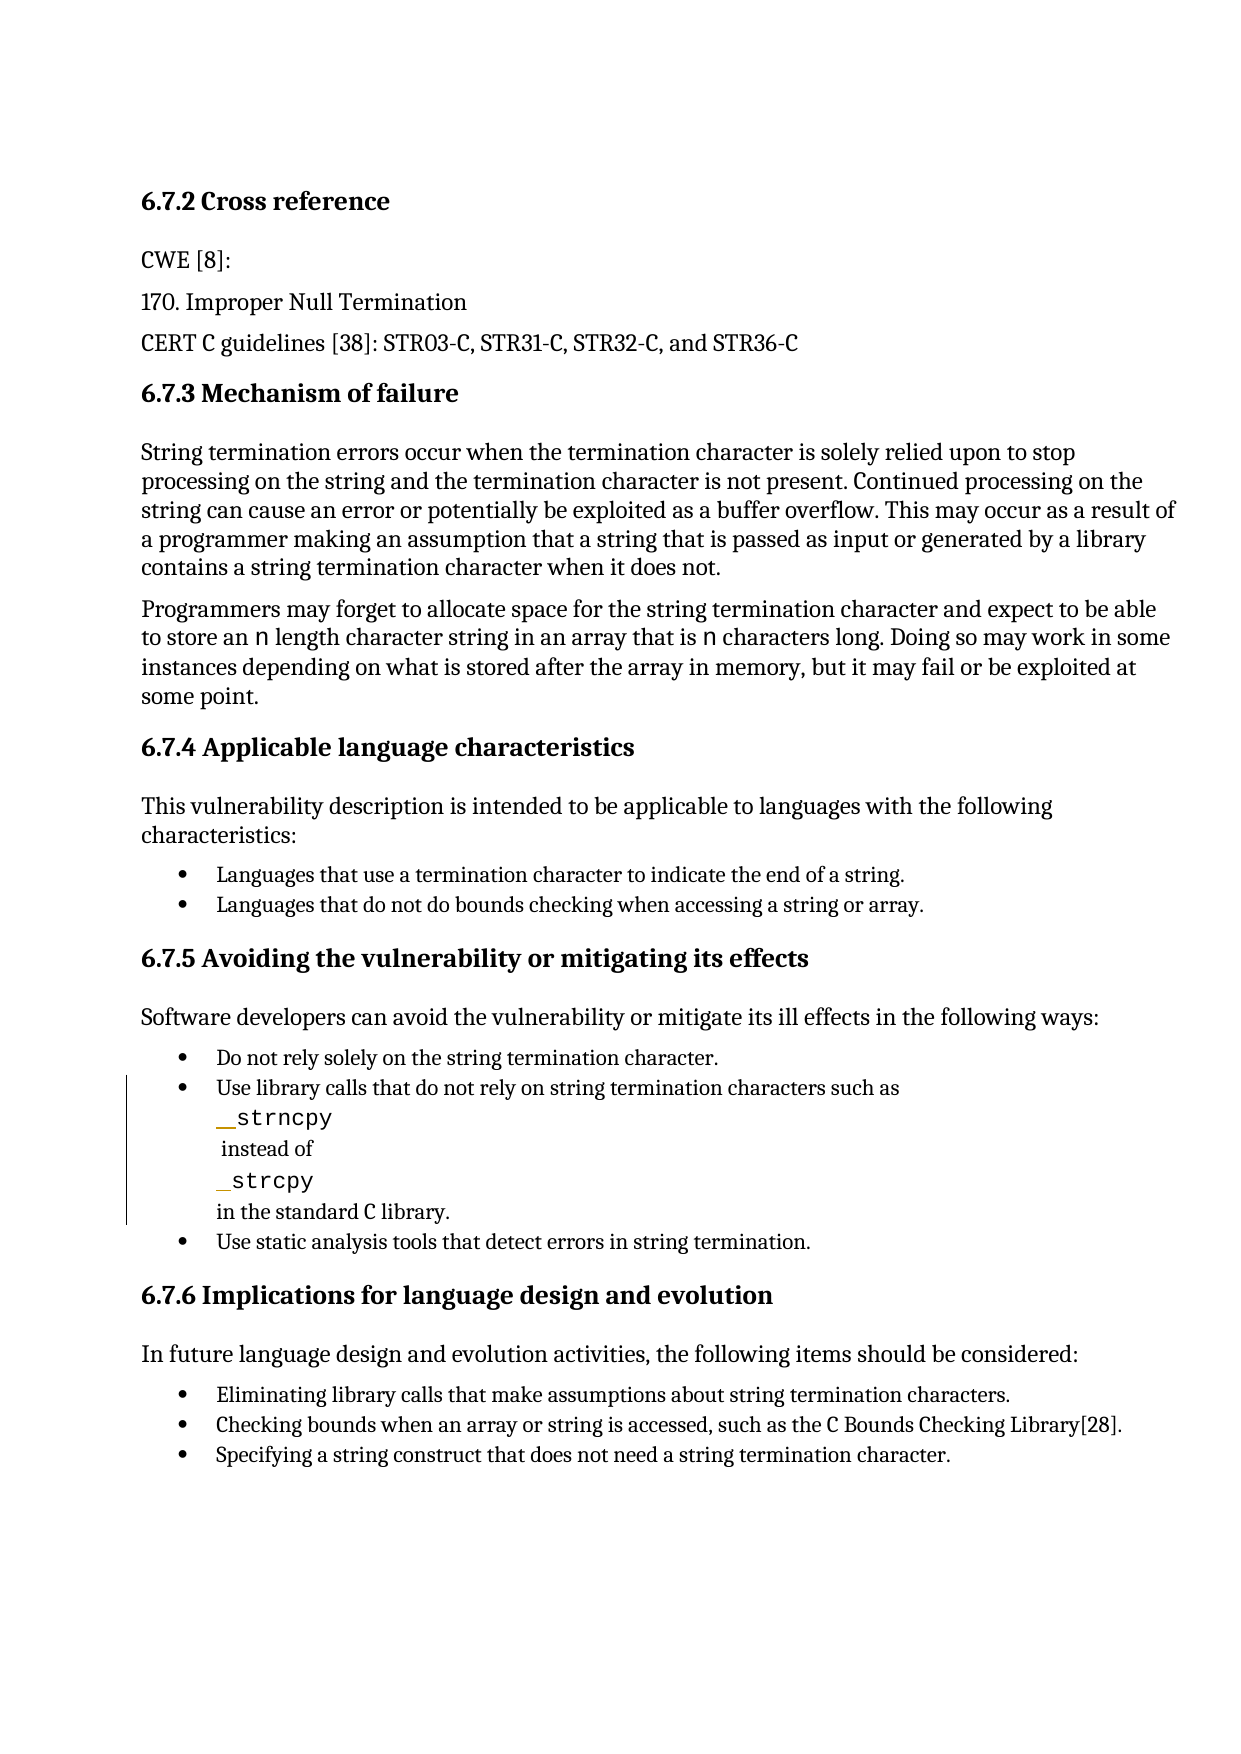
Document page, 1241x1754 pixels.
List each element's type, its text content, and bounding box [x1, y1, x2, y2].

subtitle 6.7.3 Mechanism of failure [141, 378, 1182, 409]
text This vulnerability description is intended to be applicable to languages with the following characteristics: [141, 792, 1182, 849]
subtitle 6.7.4 Applicable language characteristics [141, 732, 1182, 763]
list Checking bounds when an array or string is accessed, such as the C Bounds Checking Library[28]. [178, 1412, 1182, 1438]
text 170. Improper Null Termination [141, 287, 1182, 316]
list Languages that do not do bounds checking when accessing a string or array. [178, 892, 1182, 918]
list Languages that use a termination character to indicate the end of a string. [178, 862, 1182, 888]
text String termination errors occur when the termination character is solely relied upon to stop processing on the string and the termination character is not present. Continued processing on the string can cause an error or potentially be exploited as a buffer overflow. This may occur as a result of a programmer making an assumption that a string that is passed as input or generated by a library contains a string termination character when it does not. [141, 438, 1182, 582]
list Use static analysis tools that detect errors in string termination. [178, 1229, 1182, 1255]
list Eliminating library calls that make assumptions about string termination characters. [178, 1381, 1182, 1408]
text CERT C guidelines [38]: STR03-C, STR31-C, STR32-C, and STR36-C [141, 329, 1182, 357]
list Do not rely solely on the string termination character. [178, 1044, 1182, 1071]
list Specifying a string construct that does not need a string termination character. [178, 1442, 1182, 1468]
subtitle 6.7.5 Avoiding the vulnerability or mitigating its effects [141, 943, 1182, 974]
subtitle 6.7.2 Cross reference [141, 186, 1182, 217]
text Software developers can avoid the vulnerability or mitigate its ill effects in the following ways: [141, 1003, 1182, 1032]
list Use library calls that do not rely on string termination characters such as strncpy instead of strcpy in the standard C library. [178, 1074, 1182, 1225]
subtitle 6.7.6 Implications for language design and evolution [141, 1280, 1182, 1311]
text Programmers may forget to allocate space for the string termination character and expect to be able to store an n length character string in an array that is n characters long. Doing so may work in some instances depending on what is stored after the array in memory, but it may fail or be exploited at some point. [141, 594, 1182, 711]
text In future language design and evolution activities, the following items should be considered: [141, 1340, 1182, 1369]
text CWE [8]: [141, 246, 1182, 275]
